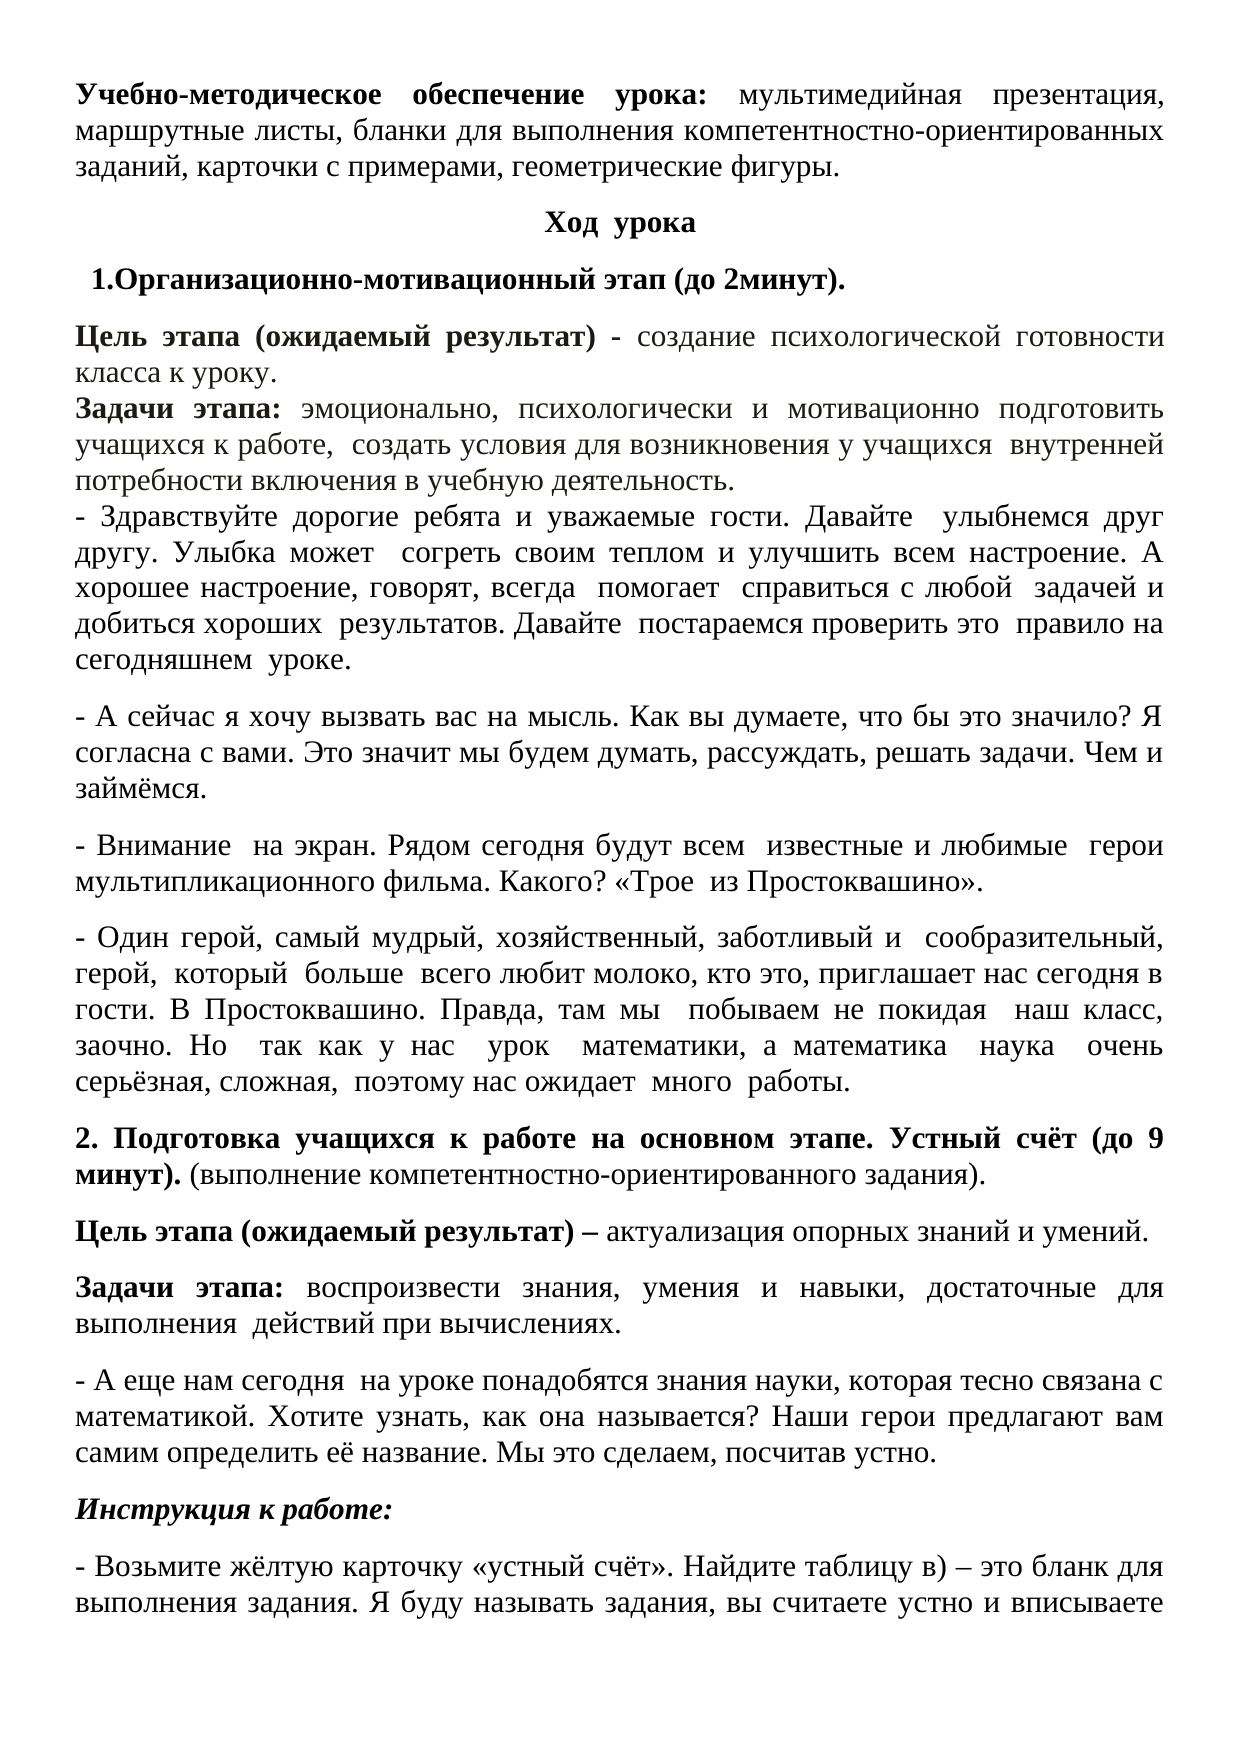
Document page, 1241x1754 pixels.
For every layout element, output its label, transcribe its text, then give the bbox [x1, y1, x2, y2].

text Инструкция к работе: [75, 1490, 1165, 1526]
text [75, 1547, 1165, 1619]
text - Один герой, самый мудрый, хозяйственный, заботливый и сообразительный, герой, который больше всего любит молоко, кто это, приглашает нас сегодня в гости. В Простоквашино. Правда, там мы побываем не покидая наш класс, заочно. Но так как у нас урок математики, а математика наука очень серьёзная, сложная, поэтому нас ожидает много работы. [75, 919, 1165, 1098]
text 1.Организационно-мотивационный этап (до 2минут). [75, 260, 1165, 296]
text Ход урока [75, 204, 1165, 239]
text 2. Подготовка учащихся к работе на основном этапе. Устный счёт (до 9 минут). (выполнение компетентностно-ориентированного задания). [75, 1119, 1165, 1191]
text Задачи этапа: воспроизвести знания, умения и навыки, достаточные для выполнения действий при вычислениях. [75, 1269, 1165, 1341]
text Учебно-методическое обеспечение урока: мультимедийная презентация, маршрутные листы, бланки для выполнения компетентностно-ориентированных заданий, карточки с примерами, геометрические фигуры. [75, 75, 1165, 183]
text - Внимание на экран. Рядом сегодня будут всем известные и любимые герои мультипликационного фильма. Какого? «Трое из Простоквашино». [75, 826, 1165, 898]
text - А еще нам сегодня на уроке понадобятся знания науки, которая тесно связана с математикой. Хотите узнать, как она называется? Наши герои предлагают вам самим определить её название. Мы это сделаем, посчитав устно. [75, 1361, 1165, 1469]
text Задачи этапа: эмоционально, психологически и мотивационно подготовить учащихся к работе, создать условия для возникновения у учащихся внутренней потребности включения в учебную деятельность. [75, 389, 1165, 497]
text Цель этапа (ожидаемый результат) – актуализация опорных знаний и умений. [75, 1212, 1165, 1248]
text - А сейчас я хочу вызвать вас на мысль. Как вы думаете, что бы это значило? Я согласна с вами. Это значит мы будем думать, рассуждать, решать задачи. Чем и займёмся. [75, 697, 1165, 805]
text - Здравствуйте дорогие ребята и уважаемые гости. Давайте улыбнемся друг другу. Улыбка может согреть своим теплом и улучшить всем настроение. А хорошее настроение, говорят, всегда помогает справиться с любой задачей и добиться хороших результатов. Давайте постараемся проверить это правило на сегодняшнем уроке. [75, 497, 1165, 677]
text Цель этапа (ожидаемый результат) - создание психологической готовности класса к уроку. [75, 317, 1165, 389]
